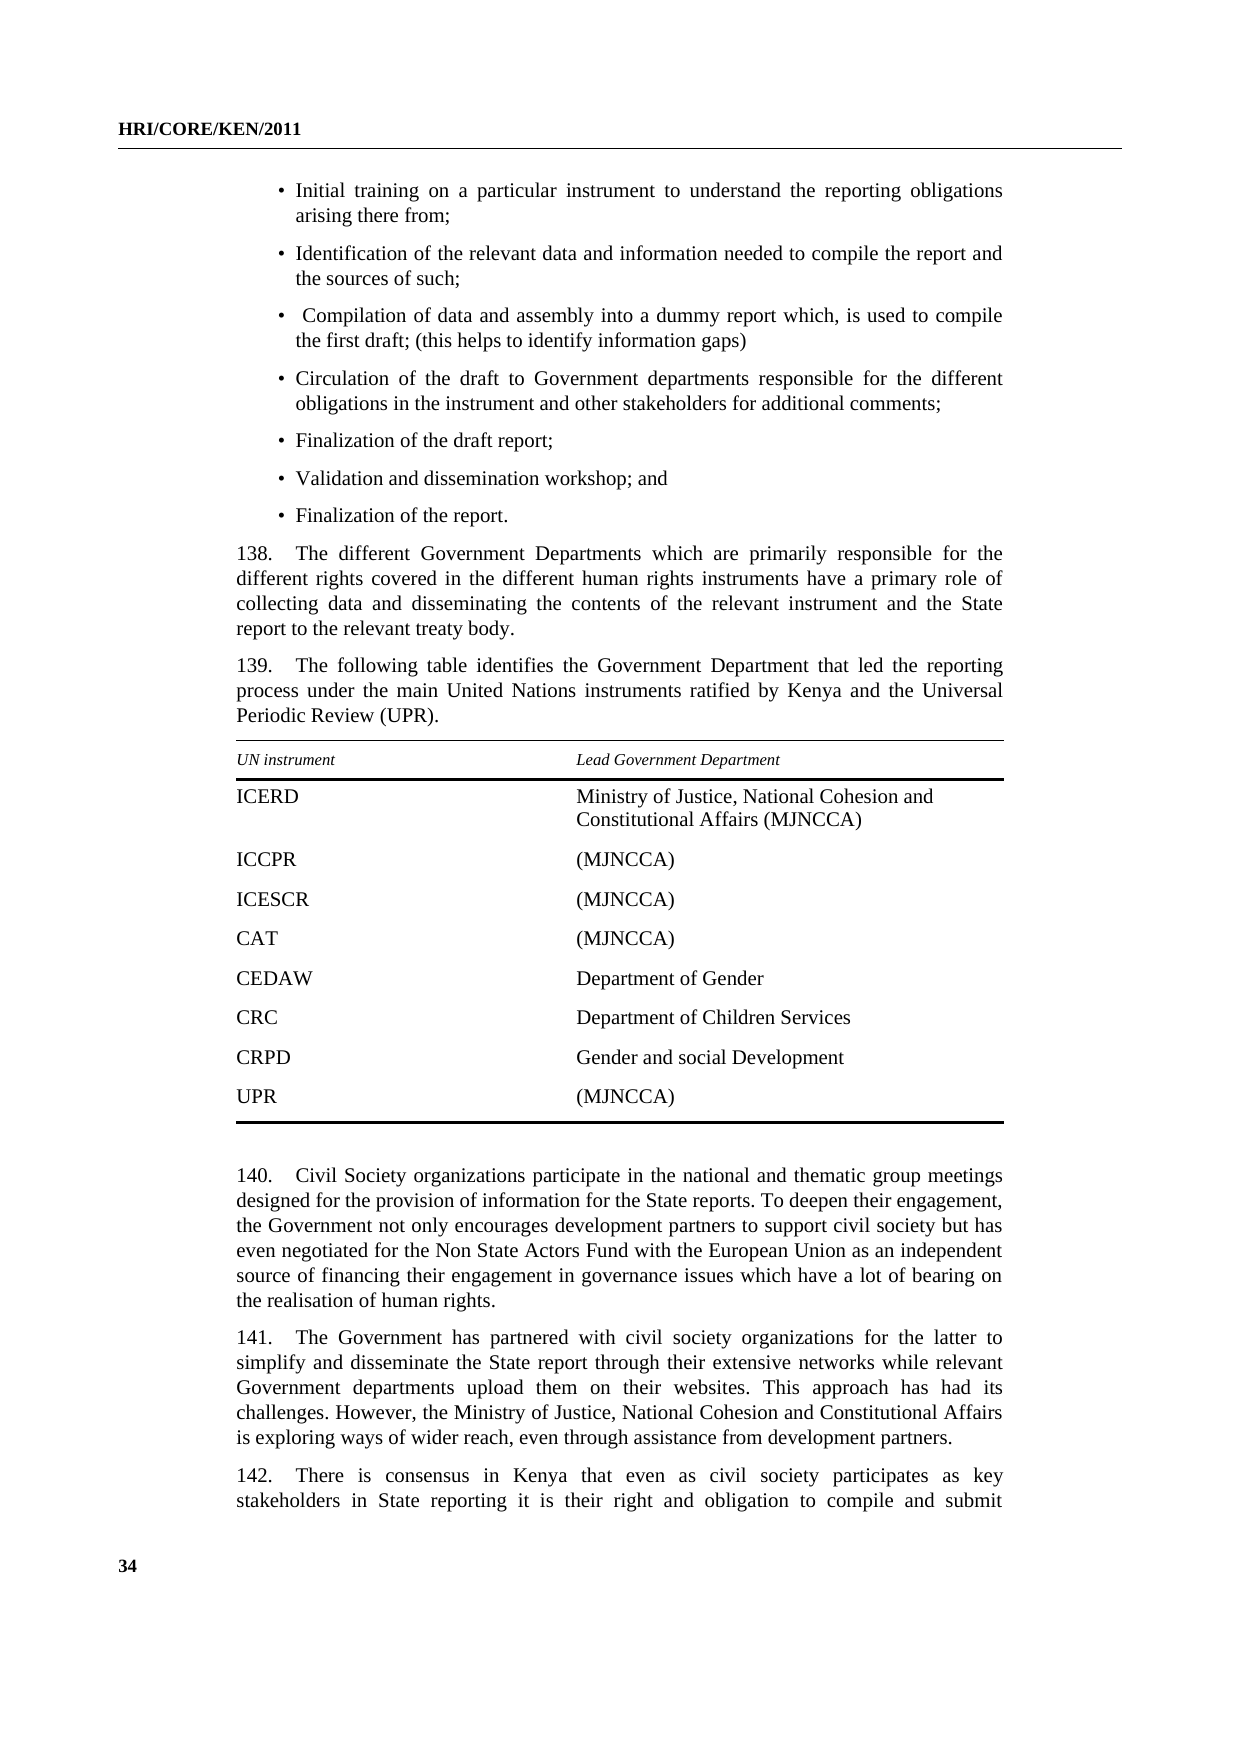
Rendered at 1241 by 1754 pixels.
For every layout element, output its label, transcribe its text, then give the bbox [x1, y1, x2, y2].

list • Finalization of the report. [278, 502, 1004, 527]
table_cell ICESCR [236, 884, 576, 923]
table_cell ICERD [236, 781, 576, 844]
table_cell CEDAW [236, 963, 576, 1002]
table_cell (MJNCCA) [576, 923, 1004, 963]
table_cell Department of Gender [576, 963, 1004, 1002]
table_cell Ministry of Justice, National Cohesion and Constitutional Affairs (MJNCCA) [576, 781, 1004, 844]
table_cell CAT [236, 923, 576, 963]
list • Compilation of data and assembly into a dummy report which, is used to compile the first draft; (this helps to identify information gaps) [278, 302, 1004, 352]
list • Identification of the relevant data and information needed to compile the report and the sources of such; [278, 240, 1004, 290]
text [236, 1462, 1004, 1512]
table_header UN instrument [236, 741, 576, 778]
list • Circulation of the draft to Government departments responsible for the different obligations in the instrument and other stakeholders for additional comments; [278, 365, 1004, 415]
table_header Lead Government Department [576, 741, 1004, 778]
table_cell (MJNCCA) [576, 844, 1004, 883]
table_cell CRPD [236, 1042, 576, 1081]
table_cell ICCPR [236, 844, 576, 883]
text 140. Civil Society organizations participate in the national and thematic group meetings designed for the provision of information for the State reports. To deepen their engagement, the Government not only encourages development partners to support civil society but has even negotiated for the Non State Actors Fund with the European Union as an independent source of financing their engagement in governance issues which have a lot of bearing on the realisation of human rights. [236, 1162, 1004, 1312]
list • Finalization of the draft report; [278, 427, 1004, 452]
text 141. The Government has partnered with civil society organizations for the latter to simplify and disseminate the State report through their extensive networks while relevant Government departments upload them on their websites. This approach has had its challenges. However, the Ministry of Justice, National Cohesion and Constitutional Affairs is exploring ways of wider reach, even through assistance from development partners. [236, 1324, 1004, 1449]
text 139. The following table identifies the Government Department that led the reporting process under the main United Nations instruments ratified by and the Universal Periodic Review (UPR). [236, 652, 1004, 727]
list • Initial training on a particular instrument to understand the reporting obligations arising there from; [278, 177, 1004, 227]
table_cell Department of Children Services [576, 1002, 1004, 1042]
table_cell UPR [236, 1081, 576, 1121]
table_cell Gender and social Development [576, 1042, 1004, 1081]
table_cell (MJNCCA) [576, 1081, 1004, 1121]
table_cell CRC [236, 1002, 576, 1042]
table_cell (MJNCCA) [576, 884, 1004, 923]
list • Validation and dissemination workshop; and [278, 465, 1004, 490]
text 138. The different Government Departments which are primarily responsible for the different rights covered in the different human rights instruments have a primary role of collecting data and disseminating the contents of the relevant instrument and the State report to the relevant treaty body. [236, 540, 1004, 640]
